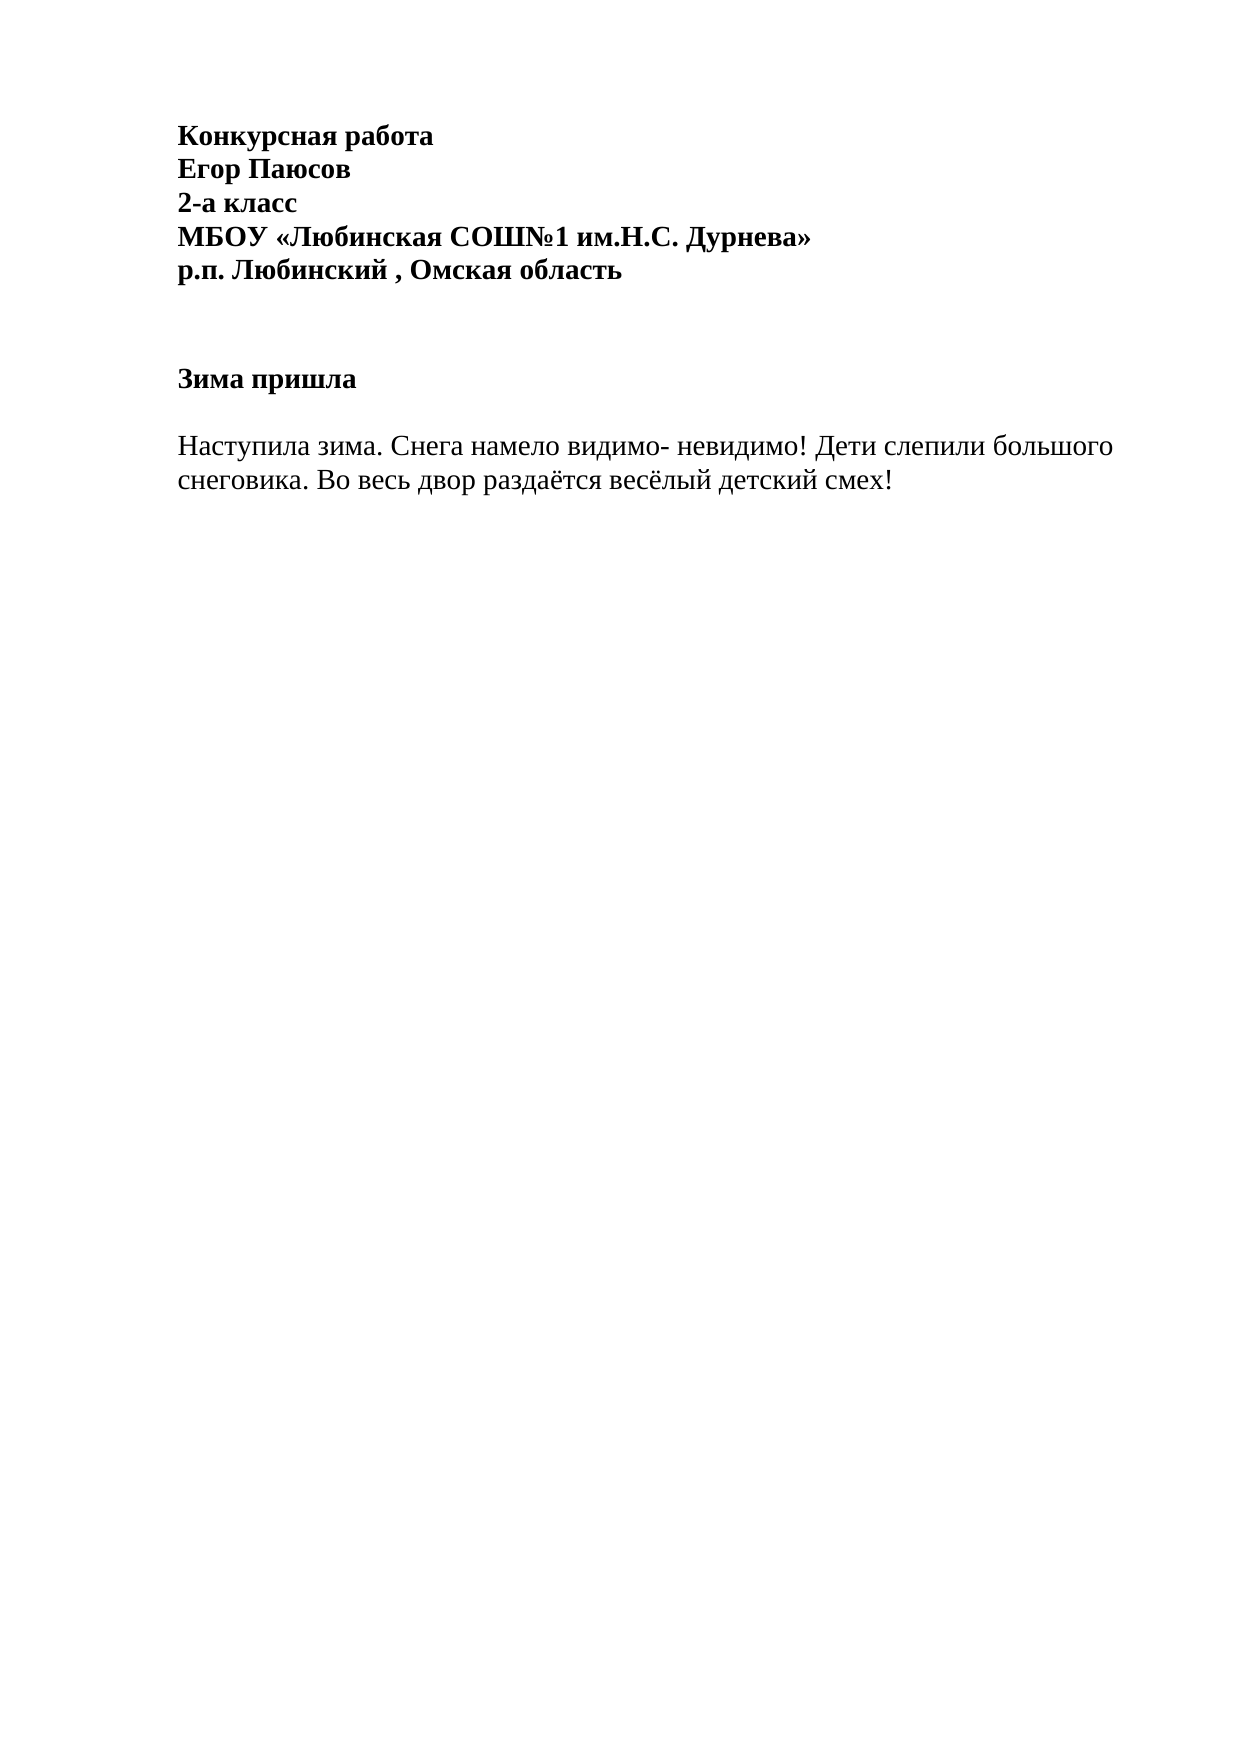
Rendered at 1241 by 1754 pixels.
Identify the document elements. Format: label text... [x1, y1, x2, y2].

text Наступила зима. Снега намело видимо- невидимо! Дети слепили большого снеговика. Во весь двор раздаётся весёлый детский смех! [177, 428, 1152, 495]
text Егор Паюсов [177, 152, 1152, 185]
text р.п. Любинский , Омская область [177, 252, 1152, 286]
text МБОУ «Любинская СОШ№1 им.Н.С. Дурнева» [177, 219, 1152, 252]
text 2-а класс [177, 185, 1152, 219]
text Зима пришла [177, 361, 1152, 395]
text Конкурсная работа [177, 118, 1152, 152]
